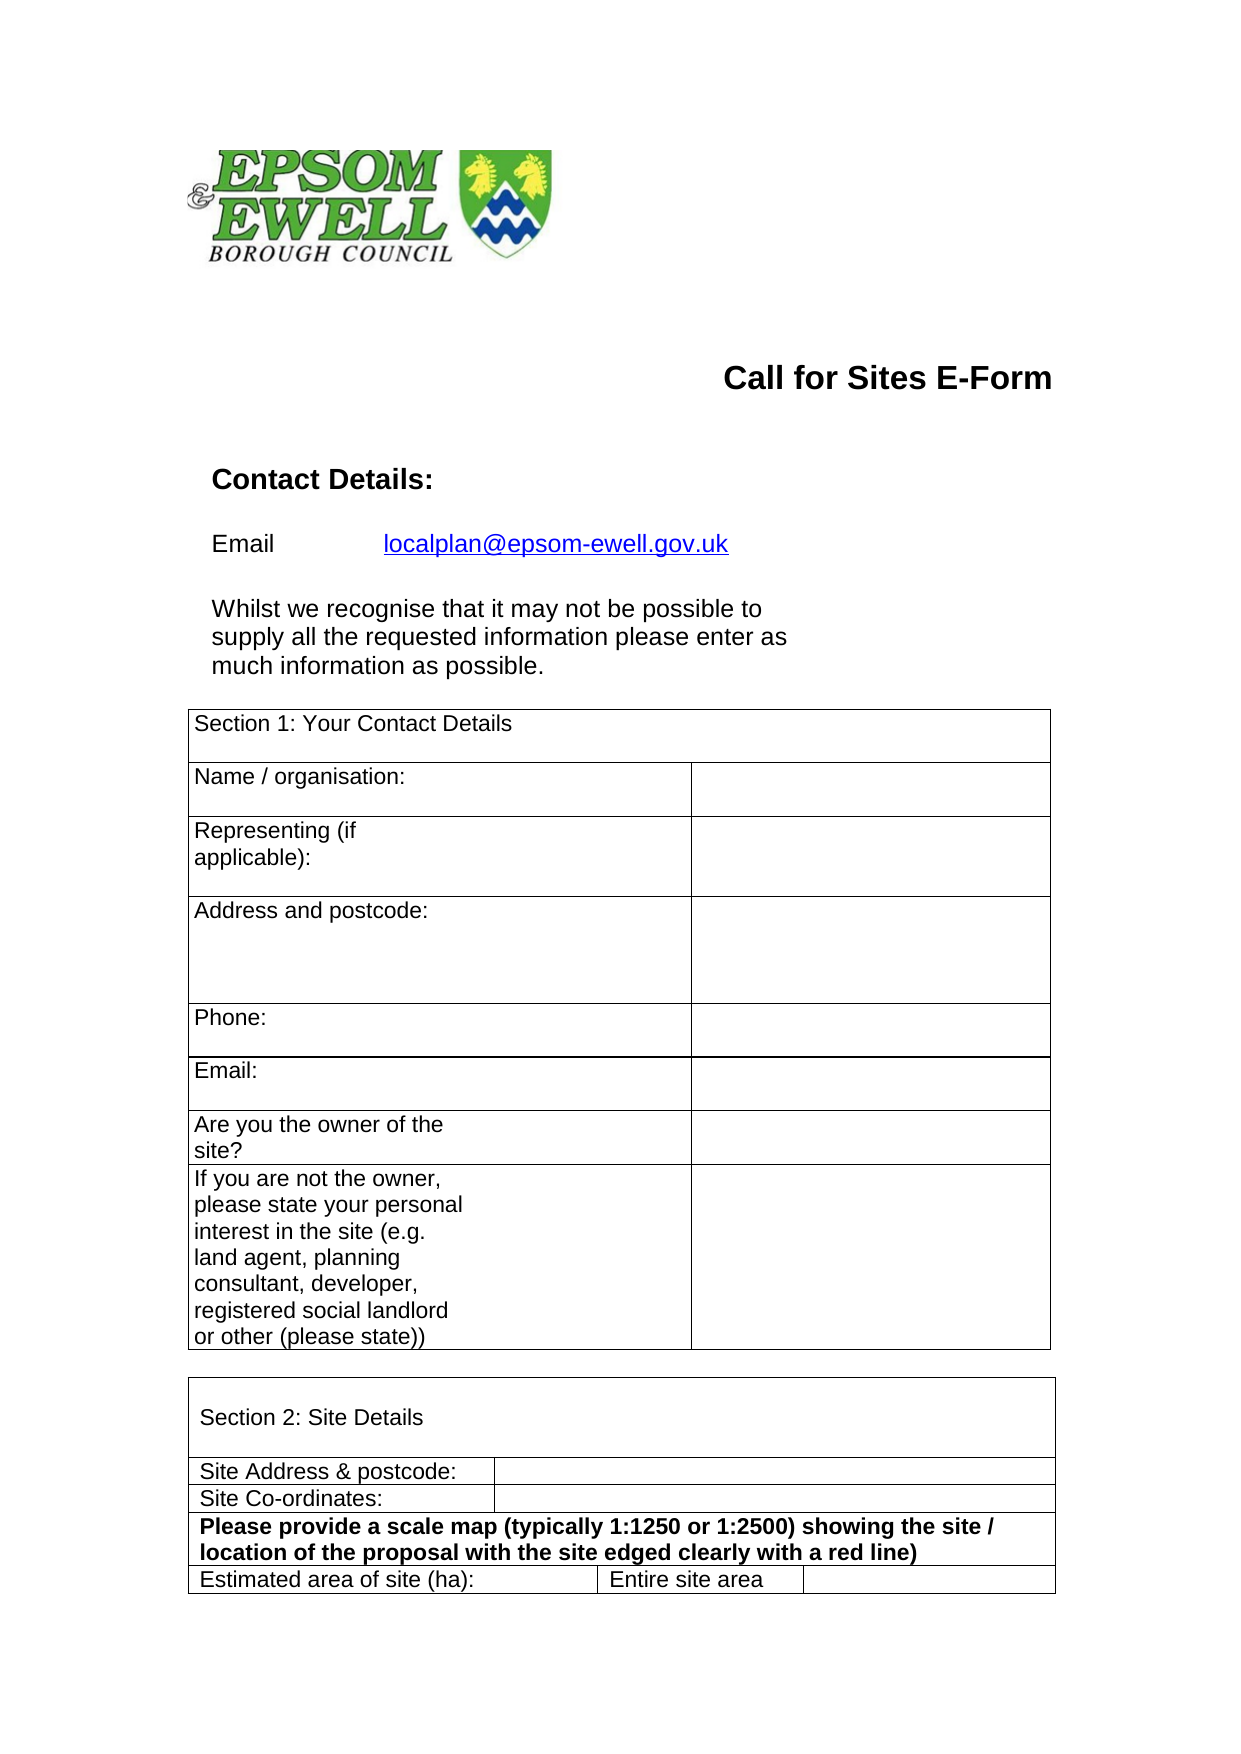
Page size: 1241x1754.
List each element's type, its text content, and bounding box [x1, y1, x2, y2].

table_header Section 2: Site Details [189, 1378, 1055, 1457]
table_cell [692, 1058, 1050, 1110]
table_cell [692, 763, 1050, 816]
table_cell Representing (if applicable): [189, 817, 691, 896]
table_cell Entire site area [598, 1566, 803, 1593]
text Call for Sites E-Form [187, 358, 1053, 396]
table_cell [804, 1566, 1055, 1593]
table_cell [495, 1458, 1055, 1484]
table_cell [189, 1566, 597, 1593]
table_cell Are you the owner of the site? [189, 1111, 691, 1164]
table_cell [495, 1485, 1055, 1512]
text Contact Details: [211, 462, 1055, 495]
table_cell Name / organisation: [189, 763, 691, 816]
table_cell [692, 1111, 1050, 1164]
table_cell Please provide a scale map (typically 1:1250 or 1:2500) showing the site / location of the proposal with the site edged clearly with a red line) [189, 1513, 1055, 1565]
text Email localplan@epsom-ewell.gov.uk [211, 529, 1055, 557]
table_header Section 1: Your Contact Details [189, 710, 1050, 762]
table_cell [692, 817, 1050, 896]
text Whilst we recognise that it may not be possible to supply all the requested information please enter as much information as possible. [211, 593, 841, 680]
table_cell [692, 897, 1050, 1003]
table_cell Email: [189, 1058, 691, 1110]
table_cell Site Address & postcode: [189, 1458, 494, 1484]
table_cell Site Co-ordinates: [189, 1485, 494, 1512]
table_cell [692, 1165, 1050, 1349]
table_cell If you are not the owner, please state your personal interest in the site (e.g. land agent, planning consultant, developer, registered social landlord or other (please state)) [189, 1165, 691, 1349]
table_cell Address and postcode: [189, 897, 691, 1003]
table_cell [692, 1004, 1050, 1056]
table_cell Phone: [189, 1004, 691, 1056]
picture [187, 150, 582, 281]
